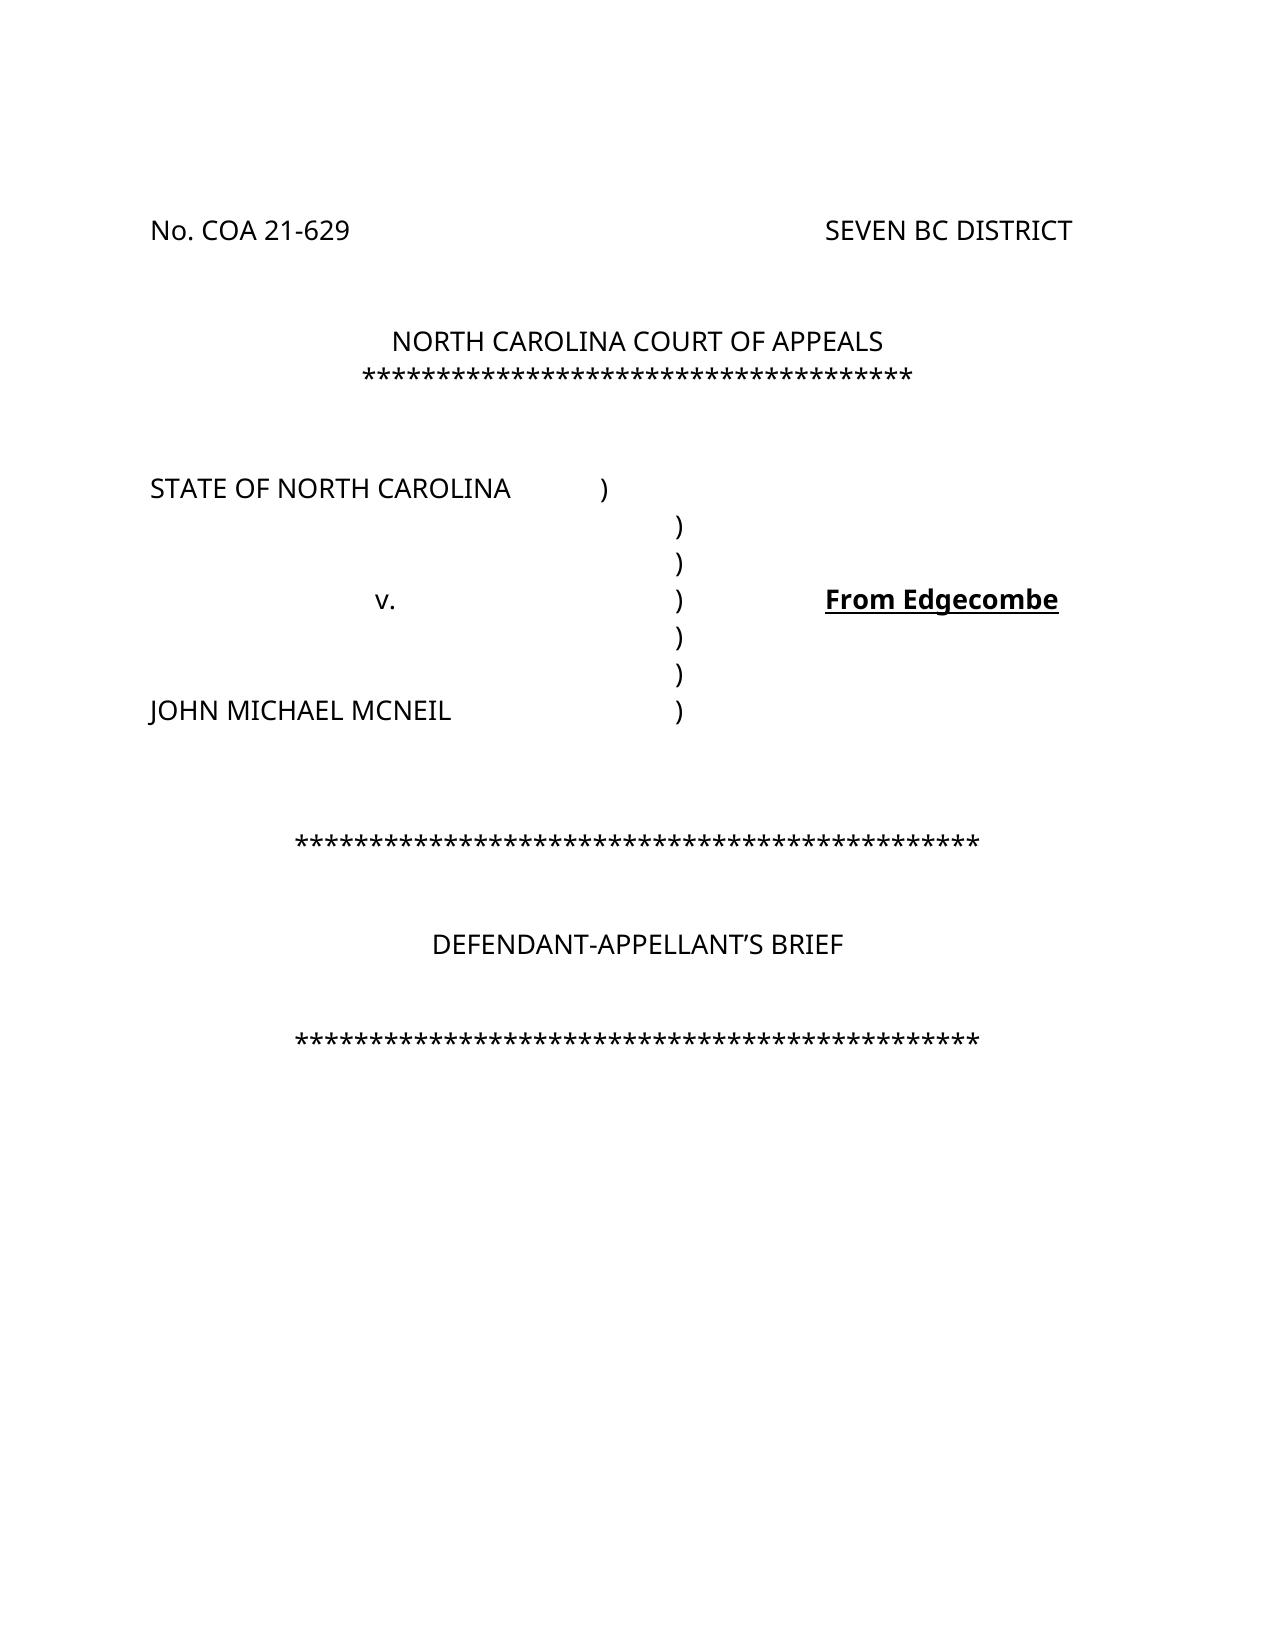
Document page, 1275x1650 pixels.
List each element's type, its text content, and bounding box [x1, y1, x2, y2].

text ********************************************** [150, 1024, 1125, 1061]
text ) [150, 654, 1125, 691]
text v. ) From Edgecombe [150, 581, 1125, 617]
text ) [150, 507, 1125, 544]
text NORTH CAROLINA COURT OF APPEALS [150, 322, 1125, 359]
text No. COA 21-629 SEVEN BC DISTRICT [150, 212, 1125, 249]
text DEFENDANT-APPELLANT’S BRIEF [150, 926, 1125, 962]
text JOHN MICHAEL MCNEIL ) [150, 691, 1125, 728]
text ) [150, 544, 1125, 581]
text ********************************************** [150, 827, 1125, 864]
text ) [150, 617, 1125, 654]
text STATE OF NORTH CAROLINA ) [150, 470, 1125, 507]
text ************************************* [150, 359, 1125, 396]
